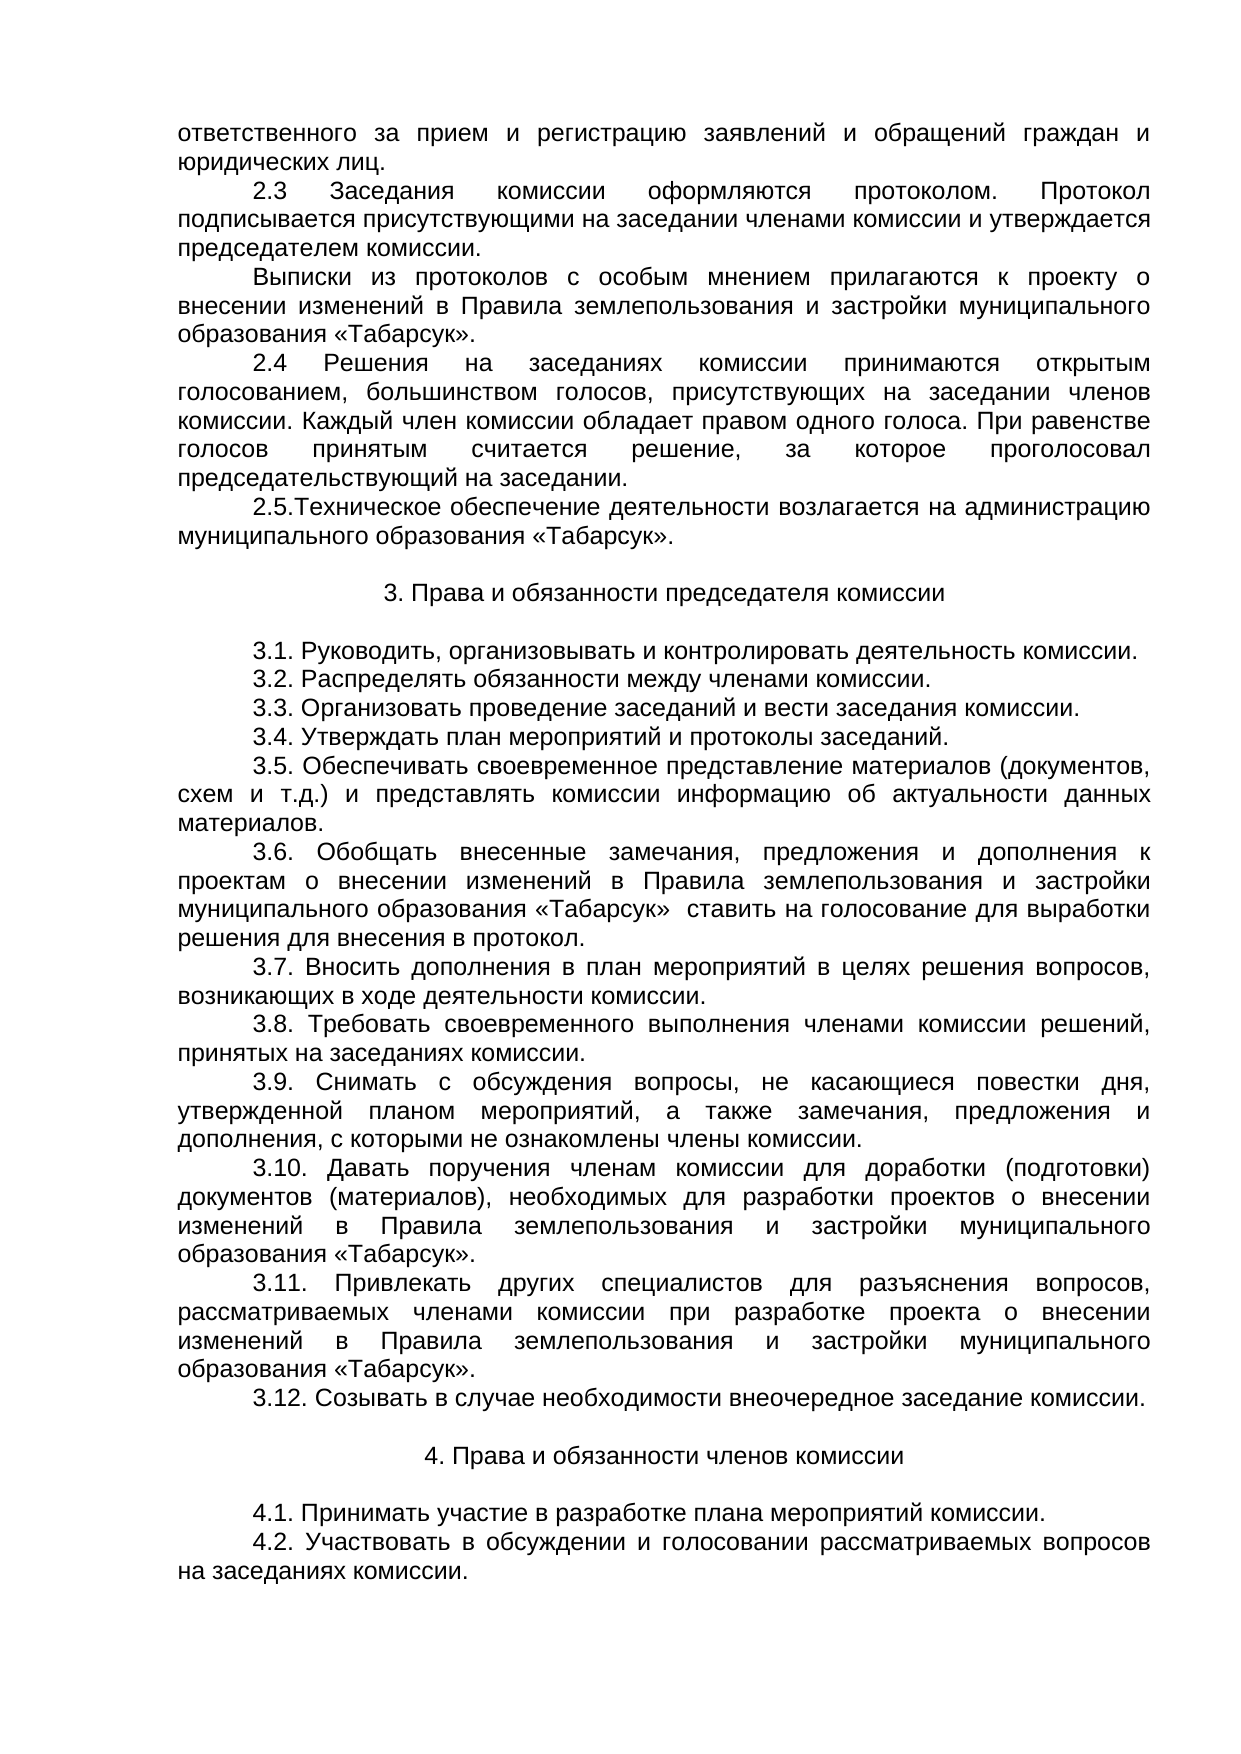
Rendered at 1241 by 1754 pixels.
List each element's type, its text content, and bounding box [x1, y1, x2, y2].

text 4.1. Принимать участие в разработке плана мероприятий комиссии. [177, 1498, 1152, 1527]
text 3.12. Созывать в случае необходимости внеочередное заседание комиссии. [177, 1383, 1152, 1412]
text 3.9. Снимать с обсуждения вопросы, не касающиеся повестки дня, утвержденной планом мероприятий, а также замечания, предложения и дополнения, с которыми не ознакомлены члены комиссии. [177, 1067, 1152, 1153]
text 4. Права и обязанности членов комиссии [177, 1441, 1152, 1469]
text 3.1. Руководить, организовывать и контролировать деятельность комиссии. [177, 636, 1152, 664]
text 3.7. Вносить дополнения в план мероприятий в целях решения вопросов, возникающих в ходе деятельности комиссии. [177, 952, 1152, 1009]
text 2.5.Техническое обеспечение деятельности возлагается на администрацию муниципального образования «Табарсук». [177, 492, 1152, 549]
text 3. Права и обязанности председателя комиссии [177, 578, 1152, 607]
text 4.2. Участвовать в обсуждении и голосовании рассматриваемых вопросов на заседаниях комиссии. [177, 1527, 1152, 1584]
text 3.4. Утверждать план мероприятий и протоколы заседаний. [177, 722, 1152, 751]
text 3.10. Давать поручения членам комиссии для доработки (подготовки) документов (материалов), необходимых для разработки проектов о внесении изменений в Правила землепользования и застройки муниципального образования «Табарсук». [177, 1153, 1152, 1268]
text 3.3. Организовать проведение заседаний и вести заседания комиссии. [177, 693, 1152, 722]
text 3.11. Привлекать других специалистов для разъяснения вопросов, рассматриваемых членами комиссии при разработке проекта о внесении изменений в Правила землепользования и застройки муниципального образования «Табарсук». [177, 1268, 1152, 1383]
text 3.8. Требовать своевременного выполнения членами комиссии решений, принятых на заседаниях комиссии. [177, 1009, 1152, 1067]
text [177, 118, 1152, 176]
text 3.2. Распределять обязанности между членами комиссии. [177, 664, 1152, 693]
text 2.4 Решения на заседаниях комиссии принимаются открытым голосованием, большинством голосов, присутствующих на заседании членов комиссии. Каждый член комиссии обладает правом одного голоса. При равенстве голосов принятым считается решение, за которое проголосовал председательствующий на заседании. [177, 348, 1152, 492]
text 3.5. Обеспечивать своевременное представление материалов (документов, схем и т.д.) и представлять комиссии информацию об актуальности данных материалов. [177, 751, 1152, 837]
text 2.3 Заседания комиссии оформляются протоколом. Протокол подписывается присутствующими на заседании членами комиссии и утверждается председателем комиссии. [177, 176, 1152, 262]
text Выписки из протоколов с особым мнением прилагаются к проекту о внесении изменений в Правила землепользования и застройки муниципального образования «Табарсук». [177, 262, 1152, 348]
text 3.6. Обобщать внесенные замечания, предложения и дополнения к проектам о внесении изменений в Правила землепользования и застройки муниципального образования «Табарсук» ставить на голосование для выработки решения для внесения в протокол. [177, 837, 1152, 952]
